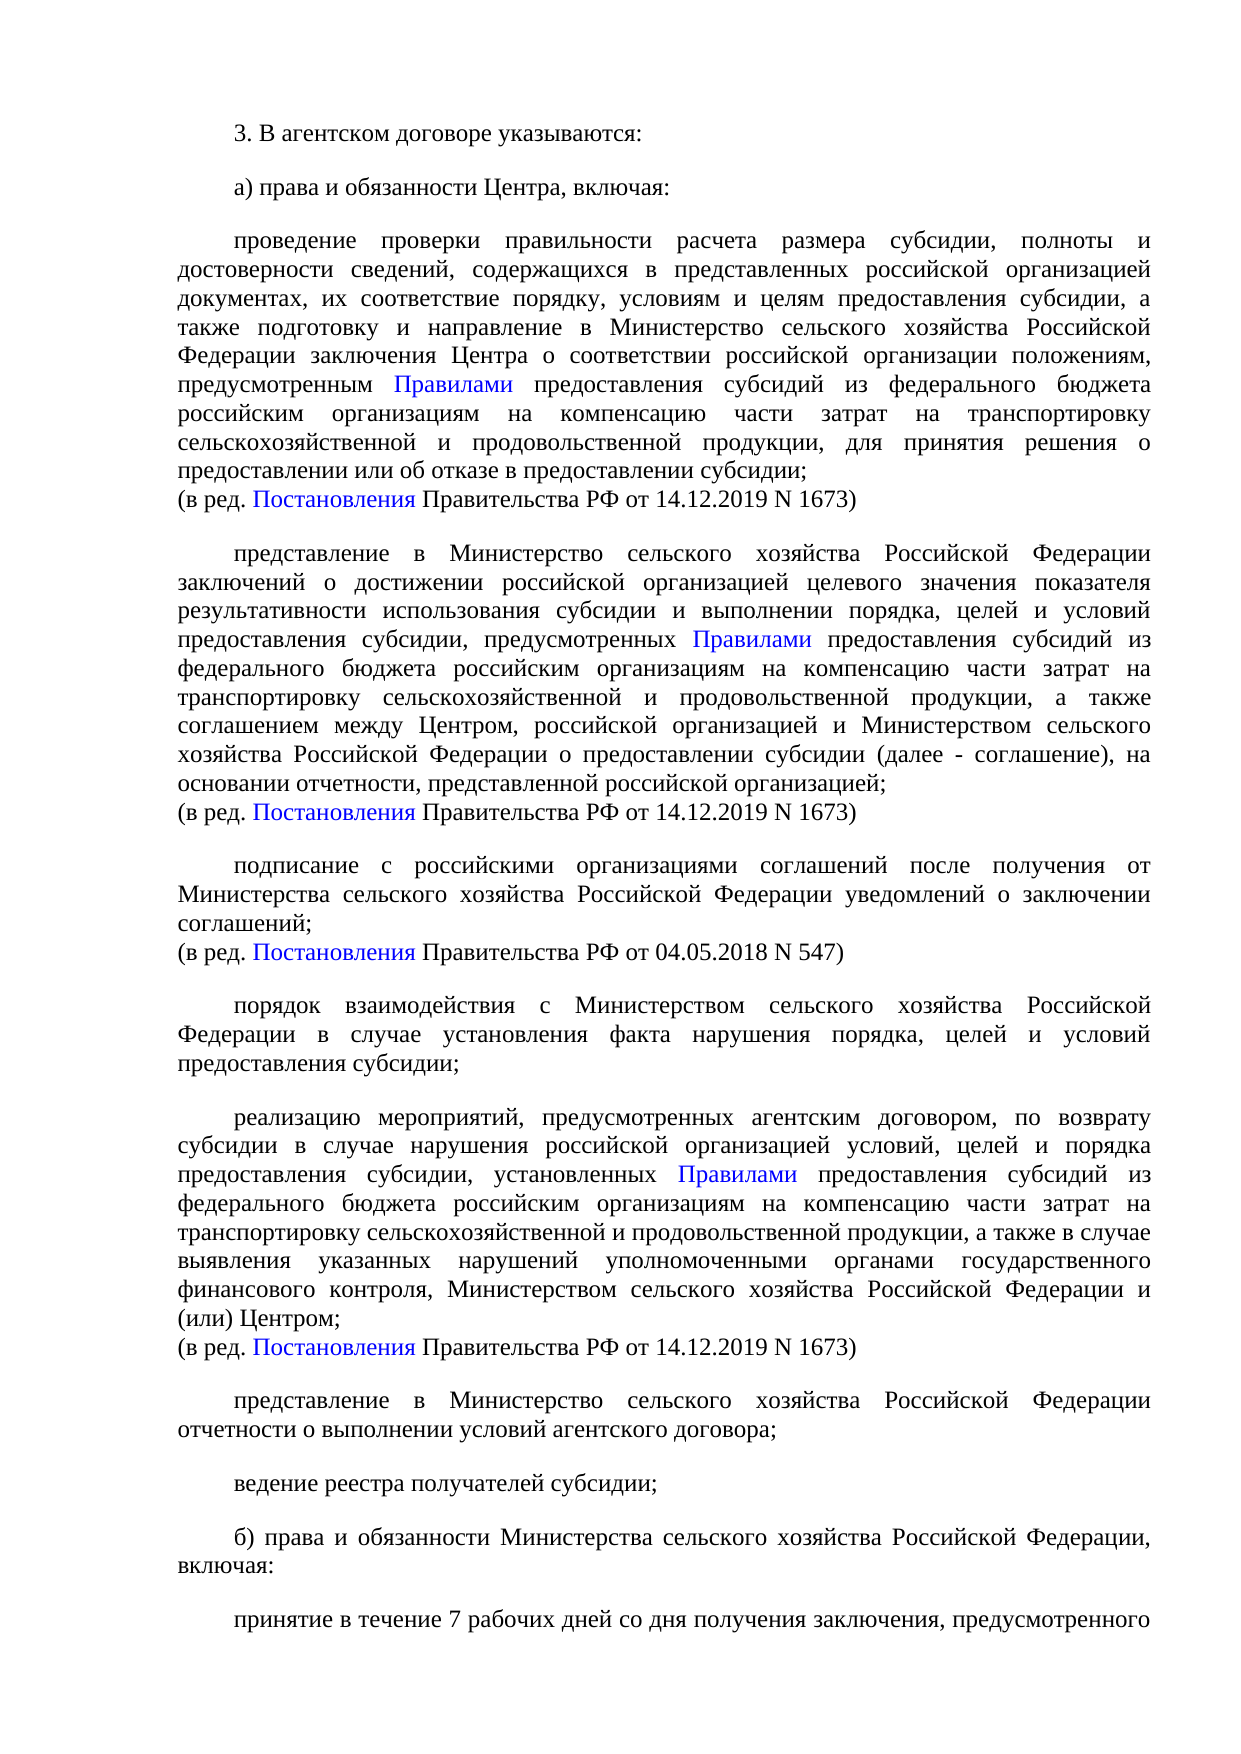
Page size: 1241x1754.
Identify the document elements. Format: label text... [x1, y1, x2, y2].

text реализацию мероприятий, предусмотренных агентским договором, по возврату субсидии в случае нарушения российской организацией условий, целей и порядка предоставления субсидии, установленных Правилами предоставления субсидий из федерального бюджета российским организациям на компенсацию части затрат на транспортировку сельскохозяйственной и продовольственной продукции, а также в случае выявления указанных нарушений уполномоченными органами государственного финансового контроля, Министерством сельского хозяйства Российской Федерации и (или) Центром; [177, 1102, 1152, 1332]
text представление в Министерство сельского хозяйства Российской Федерации заключений о достижении российской организацией целевого значения показателя результативности использования субсидии и выполнении порядка, целей и условий предоставления субсидии, предусмотренных Правилами предоставления субсидий из федерального бюджета российским организациям на компенсацию части затрат на транспортировку сельскохозяйственной и продовольственной продукции, а также соглашением между Центром, российской организацией и Министерством сельского хозяйства Российской Федерации о предоставлении субсидии (далее - соглашение), на основании отчетности, представленной российской организацией; [177, 538, 1152, 797]
text порядок взаимодействия с Министерством сельского хозяйства Российской Федерации в случае установления факта нарушения порядка, целей и условий предоставления субсидии; [177, 991, 1152, 1077]
text проведение проверки правильности расчета размера субсидии, полноты и достоверности сведений, содержащихся в представленных российской организацией документах, их соответствие порядку, условиям и целям предоставления субсидии, а также подготовку и направление в Министерство сельского хозяйства Российской Федерации заключения Центра о соответствии российской организации положениям, предусмотренным Правилами предоставления субсидий из федерального бюджета российским организациям на компенсацию части затрат на транспортировку сельскохозяйственной и продовольственной продукции, для принятия решения о предоставлении или об отказе в предоставлении субсидии; [177, 226, 1152, 484]
text представление в Министерство сельского хозяйства Российской Федерации отчетности о выполнении условий агентского договора; [177, 1386, 1152, 1443]
text а) права и обязанности Центра, включая: [177, 172, 1152, 201]
text 3. В агентском договоре указываются: [177, 118, 1152, 147]
text (в ред. Постановления Правительства РФ от 14.12.2019 N 1673) [177, 797, 1152, 826]
text подписание с российскими организациями соглашений после получения от Министерства сельского хозяйства Российской Федерации уведомлений о заключении соглашений; [177, 851, 1152, 937]
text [177, 1604, 1152, 1633]
text б) права и обязанности Министерства сельского хозяйства Российской Федерации, включая: [177, 1522, 1152, 1579]
text (в ред. Постановления Правительства РФ от 14.12.2019 N 1673) [177, 1332, 1152, 1361]
text ведение реестра получателей субсидии; [177, 1468, 1152, 1497]
text (в ред. Постановления Правительства РФ от 04.05.2018 N 547) [177, 937, 1152, 966]
text (в ред. Постановления Правительства РФ от 14.12.2019 N 1673) [177, 484, 1152, 513]
